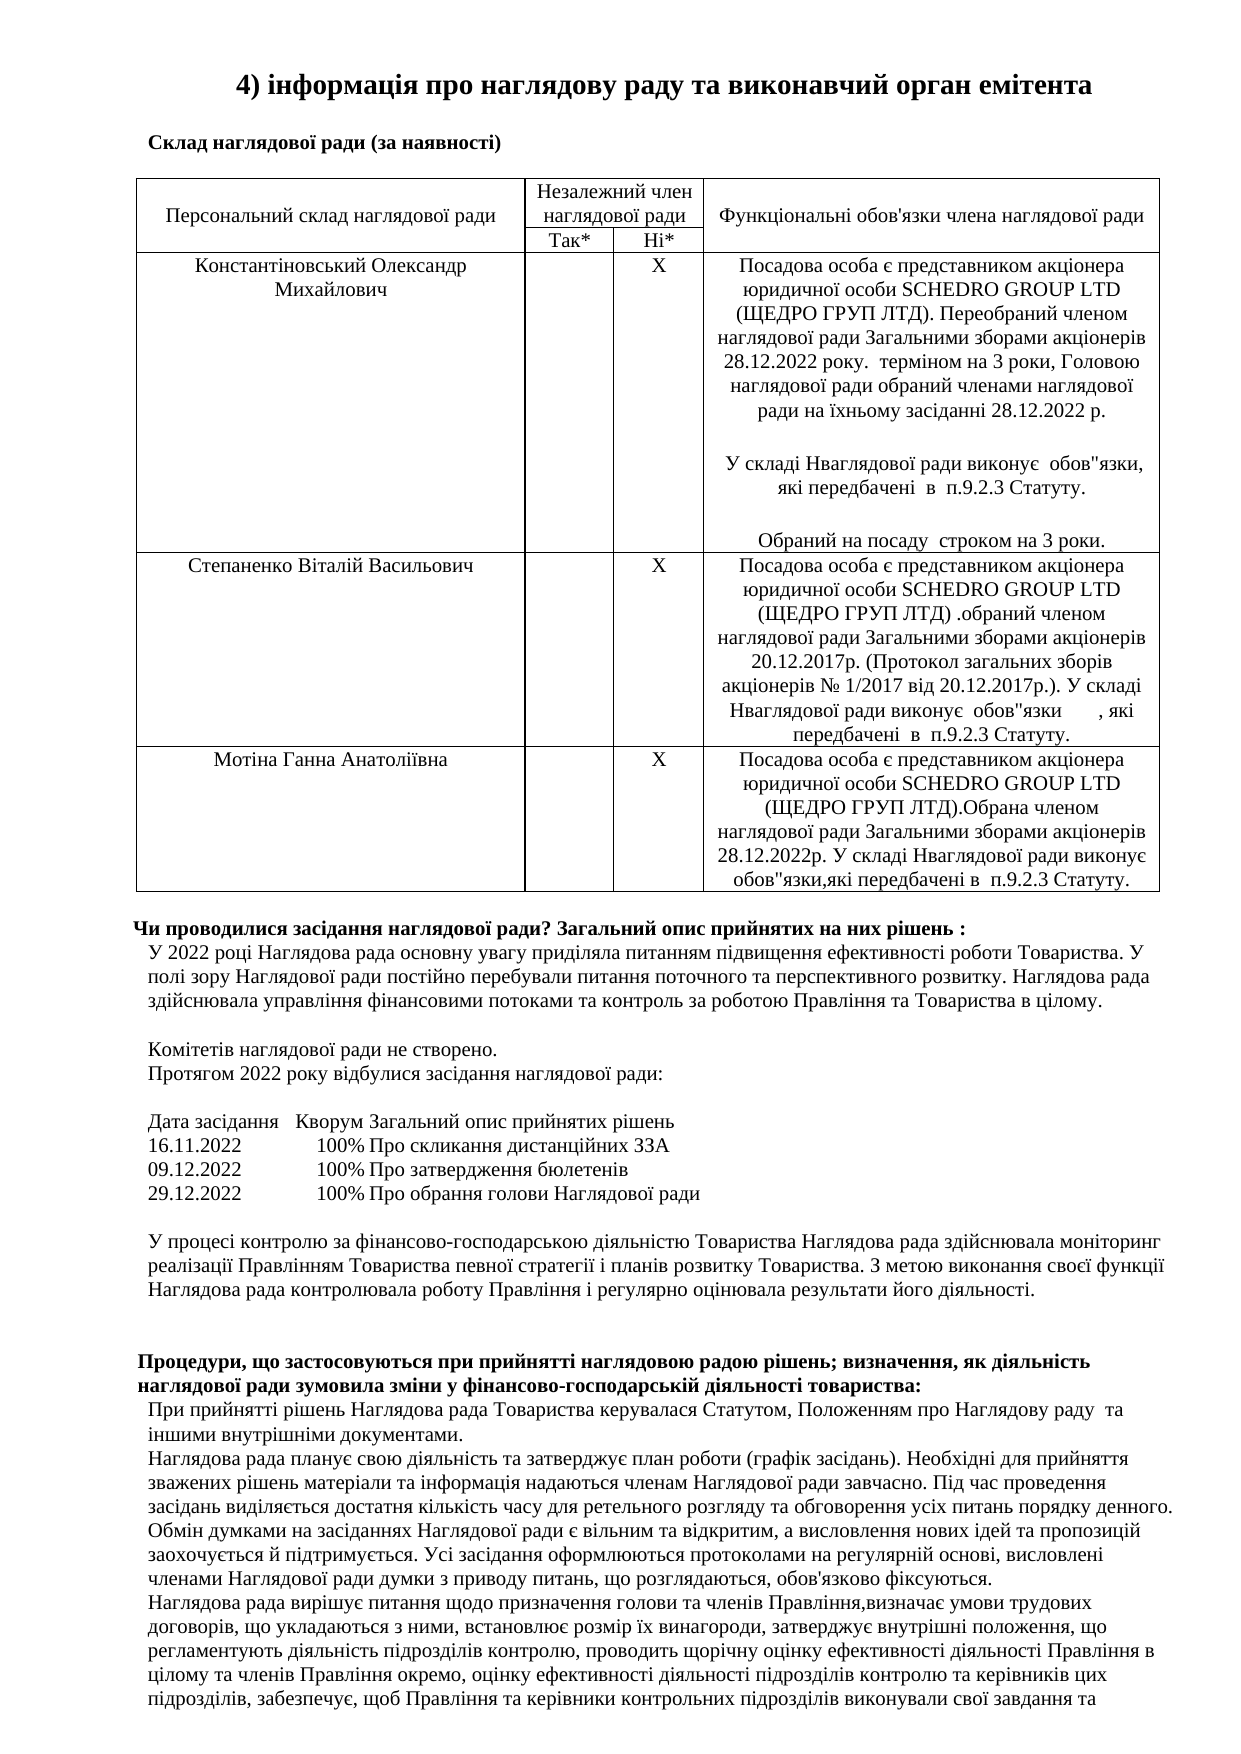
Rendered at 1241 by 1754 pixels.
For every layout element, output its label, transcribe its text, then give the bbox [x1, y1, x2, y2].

table_cell Так* [526, 228, 613, 252]
table_cell Мотіна Ганна Анатоліївна [137, 747, 524, 891]
text 09.12.2022 100% Про затвердження бюлетенів [148, 1157, 1181, 1181]
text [148, 1590, 1181, 1710]
table_cell X [614, 747, 703, 891]
text 4) інформація про наглядову раду та виконавчий орган емітента [148, 67, 1181, 101]
table_cell Константіновський Олександр Михайлович [137, 253, 524, 552]
text 29.12.2022 100% Про обрання голови Наглядової ради [148, 1181, 1181, 1205]
table_header Незалежний член наглядової ради [526, 179, 703, 227]
table_cell X [614, 253, 703, 552]
table_cell Посадова особа є представником акцiонера юридичної особи SCHEDRO GROUP LTD (ЩЕДРО ГРУП ЛТД).Обрана членом наглядової ради Загальними зборами акціонерів 28.12.2022р. У складі Нваглядової ради виконує обов"язки,які передбачені в п.9.2.3 Статуту. [704, 747, 1159, 891]
text У 2022 році Наглядова рада основну увагу приділяла питанням підвищення ефективності роботи Товариства. У полі зору Наглядової ради постійно перебували питання поточного та перспективного розвитку. Наглядова рада здійснювала управління фінансовими потоками та контроль за роботою Правління та Товариства в цілому. [148, 940, 1181, 1012]
text 16.11.2022 100% Про скликання дистанційних ЗЗА [148, 1133, 1181, 1157]
table_cell [526, 553, 613, 746]
text Дата засідання Кворум Загальний опис прийнятих рішень [148, 1109, 1181, 1133]
table_header Персональний склад наглядової ради [137, 179, 524, 252]
text Склад наглядової ради (за наявності) [148, 130, 1181, 154]
text Чи проводилися засідання наглядової ради? Загальний опис прийнятих на них рішень : [133, 916, 1181, 940]
text Комітетів наглядової ради не створено. [148, 1036, 1181, 1061]
table_header Функціональні обов'язки члена наглядової ради [704, 179, 1159, 252]
table_cell [526, 747, 613, 891]
text Наглядова рада планує свою діяльність та затверджує план роботи (графік засідань). Необхідні для прийняття зважених рішень матеріали та інформація надаються членам Наглядової ради завчасно. Під час проведення засідань виділяється достатня кількість часу для ретельного розгляду та обговорення усіх питань порядку денного. Обмін думками на засіданнях Наглядової ради є вільним та відкритим, а висловлення нових ідей та пропозицій заохочується й підтримується. Усі засідання оформлюються протоколами на регулярній основі, висловлені членами Наглядової ради думки з приводу питань, що розглядаються, обов'язково фіксуються. [148, 1446, 1181, 1590]
text Процедури, що застосовуються при прийнятті наглядовою радою рішень; визначення, як діяльність наглядової ради зумовила зміни у фінансово-господарській діяльності товариства: [137, 1349, 1181, 1397]
table_cell [526, 253, 613, 552]
table_cell Степаненко Віталій Васильович [137, 553, 524, 746]
text Протягом 2022 року відбулися засідання наглядової ради: [148, 1061, 1181, 1084]
text При прийнятті рішень Наглядова рада Товариства керувалася Статутом, Положенням про Наглядову раду та іншими внутрішніми документами. [148, 1397, 1181, 1446]
table_cell Посадова особа є представником акцiонера юридичної особи SCHEDRO GROUP LTD (ЩЕДРО ГРУП ЛТД). Переобраний членом наглядової ради Загальними зборами акціонерів 28.12.2022 року. терміном на 3 роки, Головою наглядової ради обраний членами наглядової ради на їхньому засіданні 28.12.2022 р. У складі Нваглядової ради виконує обов"язки, які передбачені в п.9.2.3 Статуту. Обраний на посаду строком на 3 роки. [704, 253, 1159, 552]
table_cell Ні* [614, 228, 703, 252]
text У процесі контролю за фінансово-господарською діяльністю Товариства Наглядова рада здійснювала моніторинг реалізації Правлінням Товариства певної стратегії і планів розвитку Товариства. З метою виконання своєї функції Наглядова рада контролювала роботу Правління і регулярно оцінювала результати його діяльності. [148, 1229, 1181, 1301]
table_cell Посадова особа є представником акцiонера юридичної особи SCHEDRO GROUP LTD (ЩЕДРО ГРУП ЛТД) .обраний членом наглядової ради Загальними зборами акціонерів 20.12.2017р. (Протокол загальних зборів акціонерів № 1/2017 від 20.12.2017р.). У складі Нваглядової ради виконує обов"язки , які передбачені в п.9.2.3 Статуту. [704, 553, 1159, 746]
table_cell X [614, 553, 703, 746]
